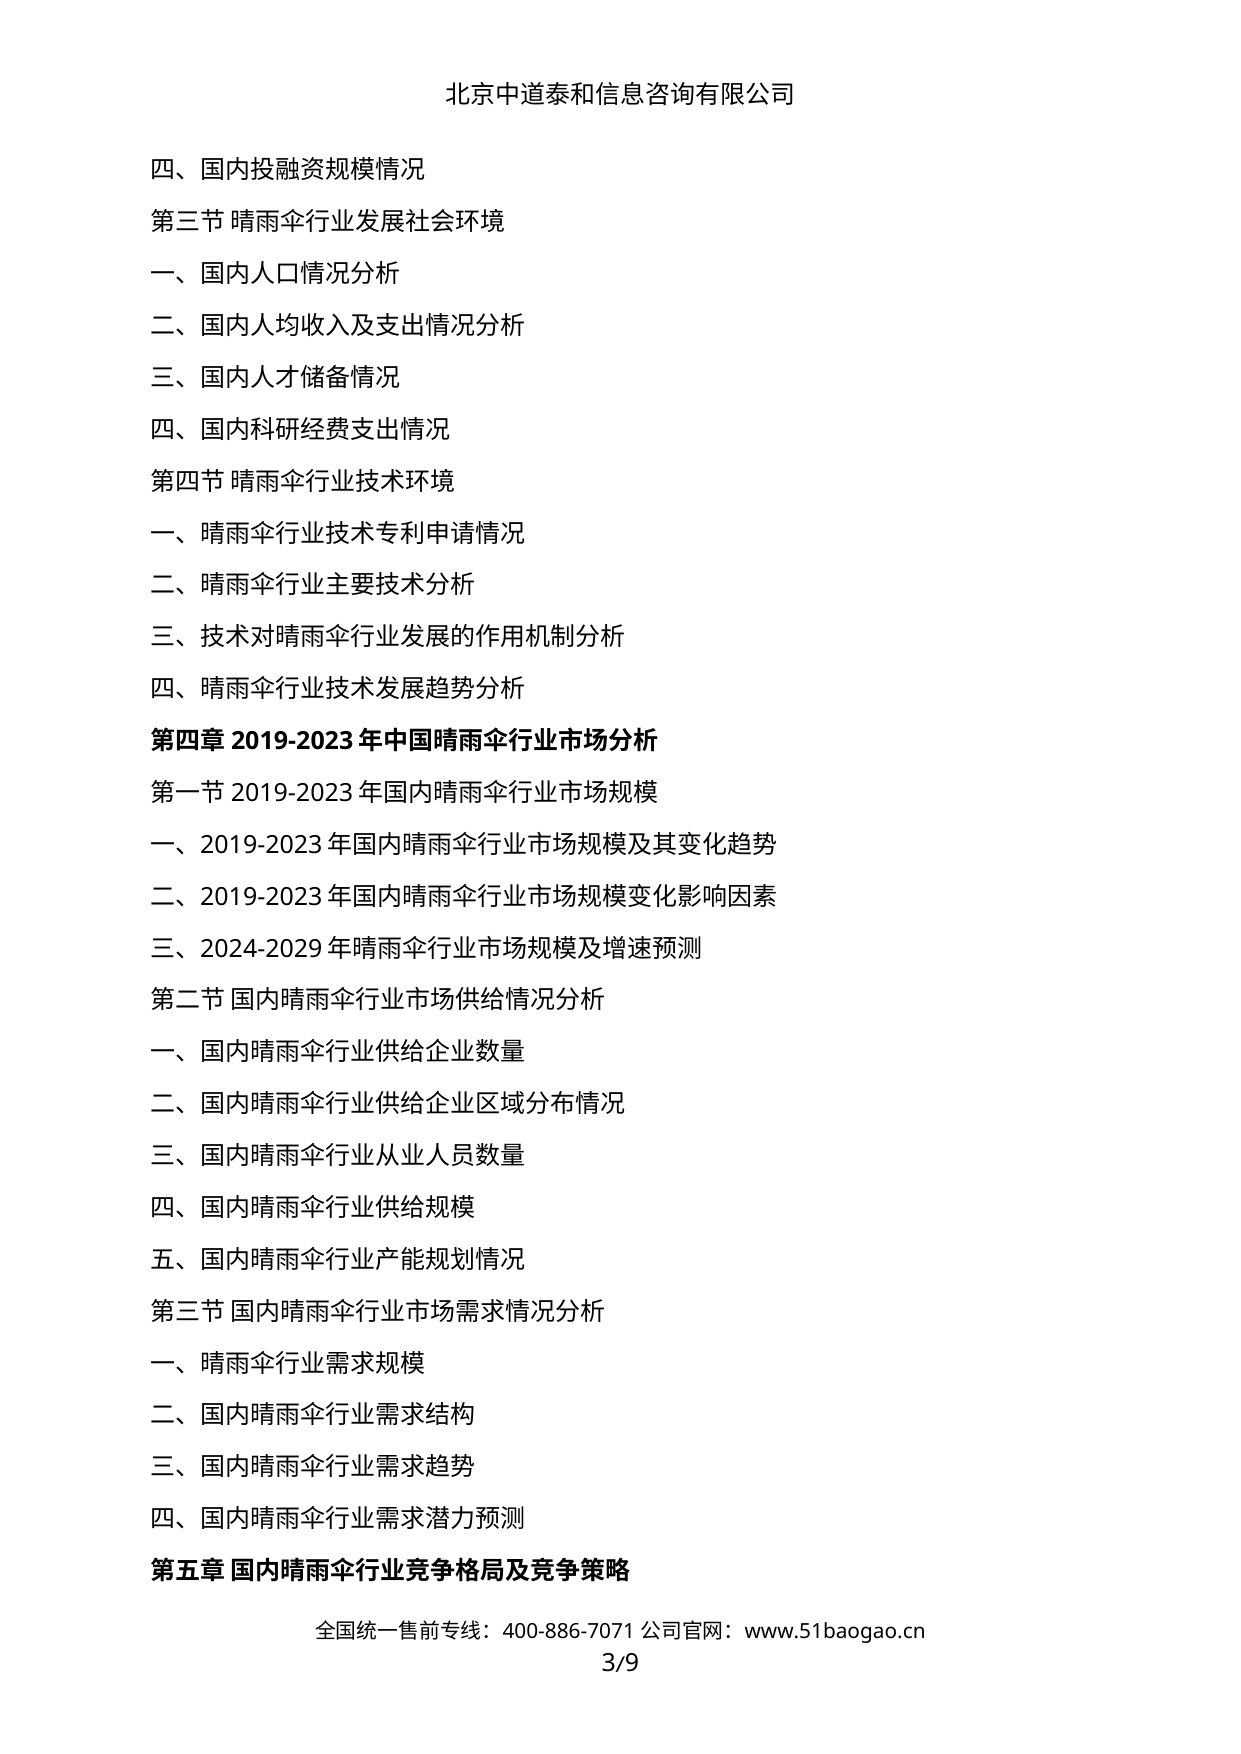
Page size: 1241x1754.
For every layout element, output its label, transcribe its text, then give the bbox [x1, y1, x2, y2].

text 二、国内人均收入及支出情况分析 [150, 306, 1090, 342]
text 四、晴雨伞行业技术发展趋势分析 [150, 669, 1090, 705]
text 一、晴雨伞行业技术专利申请情况 [150, 513, 1090, 549]
text 第四节 晴雨伞行业技术环境 [150, 461, 1090, 497]
text 第五章 国内晴雨伞行业竞争格局及竞争策略 [150, 1551, 1090, 1587]
text 第三节 晴雨伞行业发展社会环境 [150, 202, 1090, 238]
text 第四章 2019-2023年中国晴雨伞行业市场分析 [150, 721, 1090, 757]
text 三、国内晴雨伞行业从业人员数量 [150, 1136, 1090, 1172]
text 二、国内晴雨伞行业供给企业区域分布情况 [150, 1084, 1090, 1120]
text 三、2024-2029年晴雨伞行业市场规模及增速预测 [150, 928, 1090, 964]
text 三、国内人才储备情况 [150, 357, 1090, 394]
text 二、2019-2023年国内晴雨伞行业市场规模变化影响因素 [150, 876, 1090, 912]
text 五、国内晴雨伞行业产能规划情况 [150, 1239, 1090, 1276]
text 四、国内投融资规模情况 [150, 150, 1090, 186]
text 三、技术对晴雨伞行业发展的作用机制分析 [150, 617, 1090, 653]
text 一、国内人口情况分析 [150, 254, 1090, 290]
text 一、2019-2023年国内晴雨伞行业市场规模及其变化趋势 [150, 824, 1090, 861]
text 第一节 2019-2023年国内晴雨伞行业市场规模 [150, 772, 1090, 809]
text 二、国内晴雨伞行业需求结构 [150, 1395, 1090, 1431]
text 第三节 国内晴雨伞行业市场需求情况分析 [150, 1291, 1090, 1327]
text 一、晴雨伞行业需求规模 [150, 1343, 1090, 1379]
text 第二节 国内晴雨伞行业市场供给情况分析 [150, 980, 1090, 1016]
text 二、晴雨伞行业主要技术分析 [150, 565, 1090, 601]
text 四、国内科研经费支出情况 [150, 409, 1090, 446]
text 四、国内晴雨伞行业需求潜力预测 [150, 1499, 1090, 1535]
text 一、国内晴雨伞行业供给企业数量 [150, 1032, 1090, 1068]
text 三、国内晴雨伞行业需求趋势 [150, 1447, 1090, 1483]
text 四、国内晴雨伞行业供给规模 [150, 1187, 1090, 1224]
